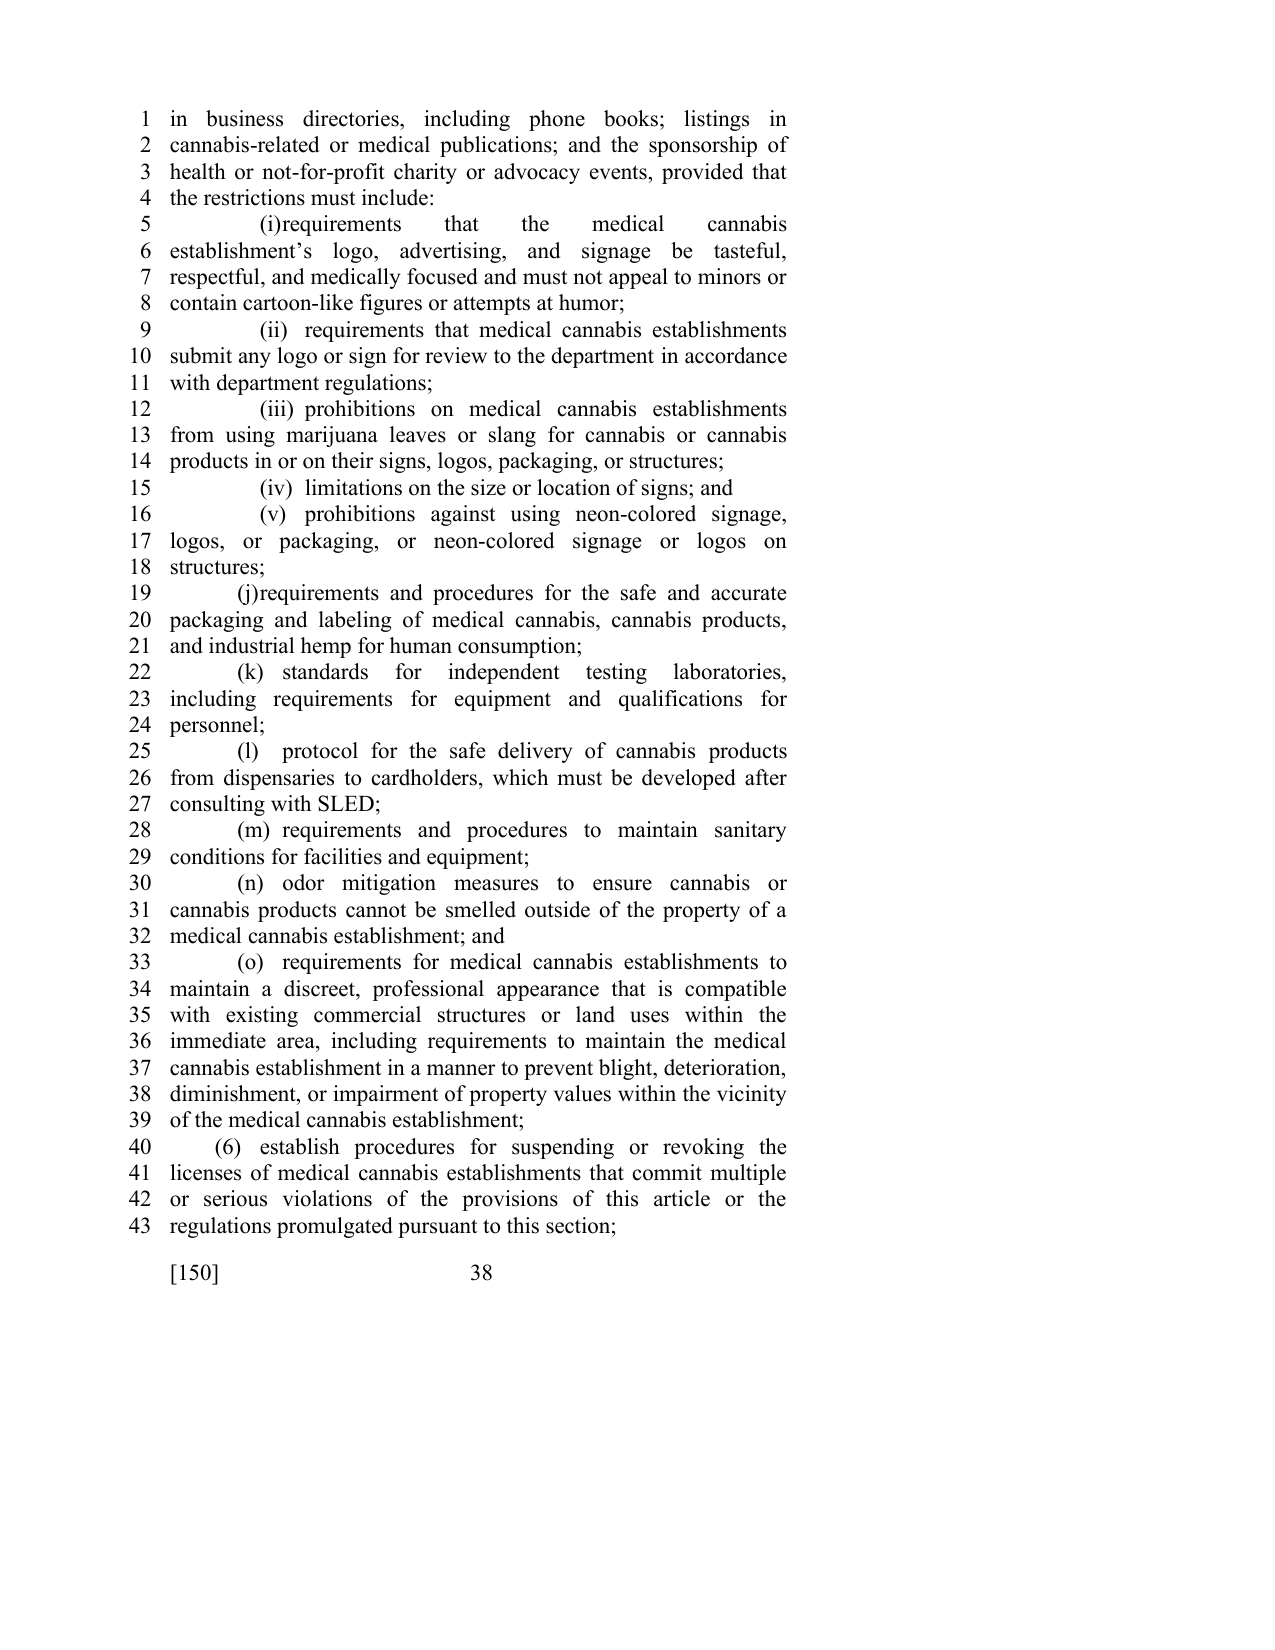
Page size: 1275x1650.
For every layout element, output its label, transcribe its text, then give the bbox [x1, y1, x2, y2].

text (6) establish procedures for suspending or revoking the licenses of medical cannabis establishments that commit multiple or serious violations of the provisions of this article or the regulations promulgated pursuant to this section; [169, 1133, 787, 1238]
text (o) requirements for medical cannabis establishments to maintain a discreet, professional appearance that is compatible with existing commercial structures or land uses within the immediate area, including requirements to maintain the medical cannabis establishment in a manner to prevent blight, deterioration, diminishment, or impairment of property values within the vicinity of the medical cannabis establishment; [169, 948, 787, 1133]
text (ii) requirements that medical cannabis establishments submit any logo or sign for review to the department in accordance with department regulations; [169, 316, 787, 395]
text (v) prohibitions against using neon-colored signage, logos, or packaging, or neon-colored signage or logos on structures; [169, 500, 787, 579]
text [169, 105, 787, 210]
text (iii) prohibitions on medical cannabis establishments from using marijuana leaves or slang for cannabis or cannabis products in or on their signs, logos, packaging, or structures; [169, 395, 787, 474]
text (n) odor mitigation measures to ensure cannabis or cannabis products cannot be smelled outside of the property of a medical cannabis establishment; and [169, 869, 787, 948]
text (j) requirements and procedures for the safe and accurate packaging and labeling of medical cannabis, cannabis products, and industrial hemp for human consumption; [169, 579, 787, 658]
text (m) requirements and procedures to maintain sanitary conditions for facilities and equipment; [169, 817, 787, 869]
text (iv) limitations on the size or location of signs; and [169, 474, 787, 500]
text (k) standards for independent testing laboratories, including requirements for equipment and qualifications for personnel; [169, 658, 787, 737]
text (i) requirements that the medical cannabis establishment’s logo, advertising, and signage be tasteful, respectful, and medically focused and must not appeal to minors or contain cartoon-like figures or attempts at humor; [169, 210, 787, 316]
text (l) protocol for the safe delivery of cannabis products from dispensaries to cardholders, which must be developed after consulting with SLED; [169, 737, 787, 817]
